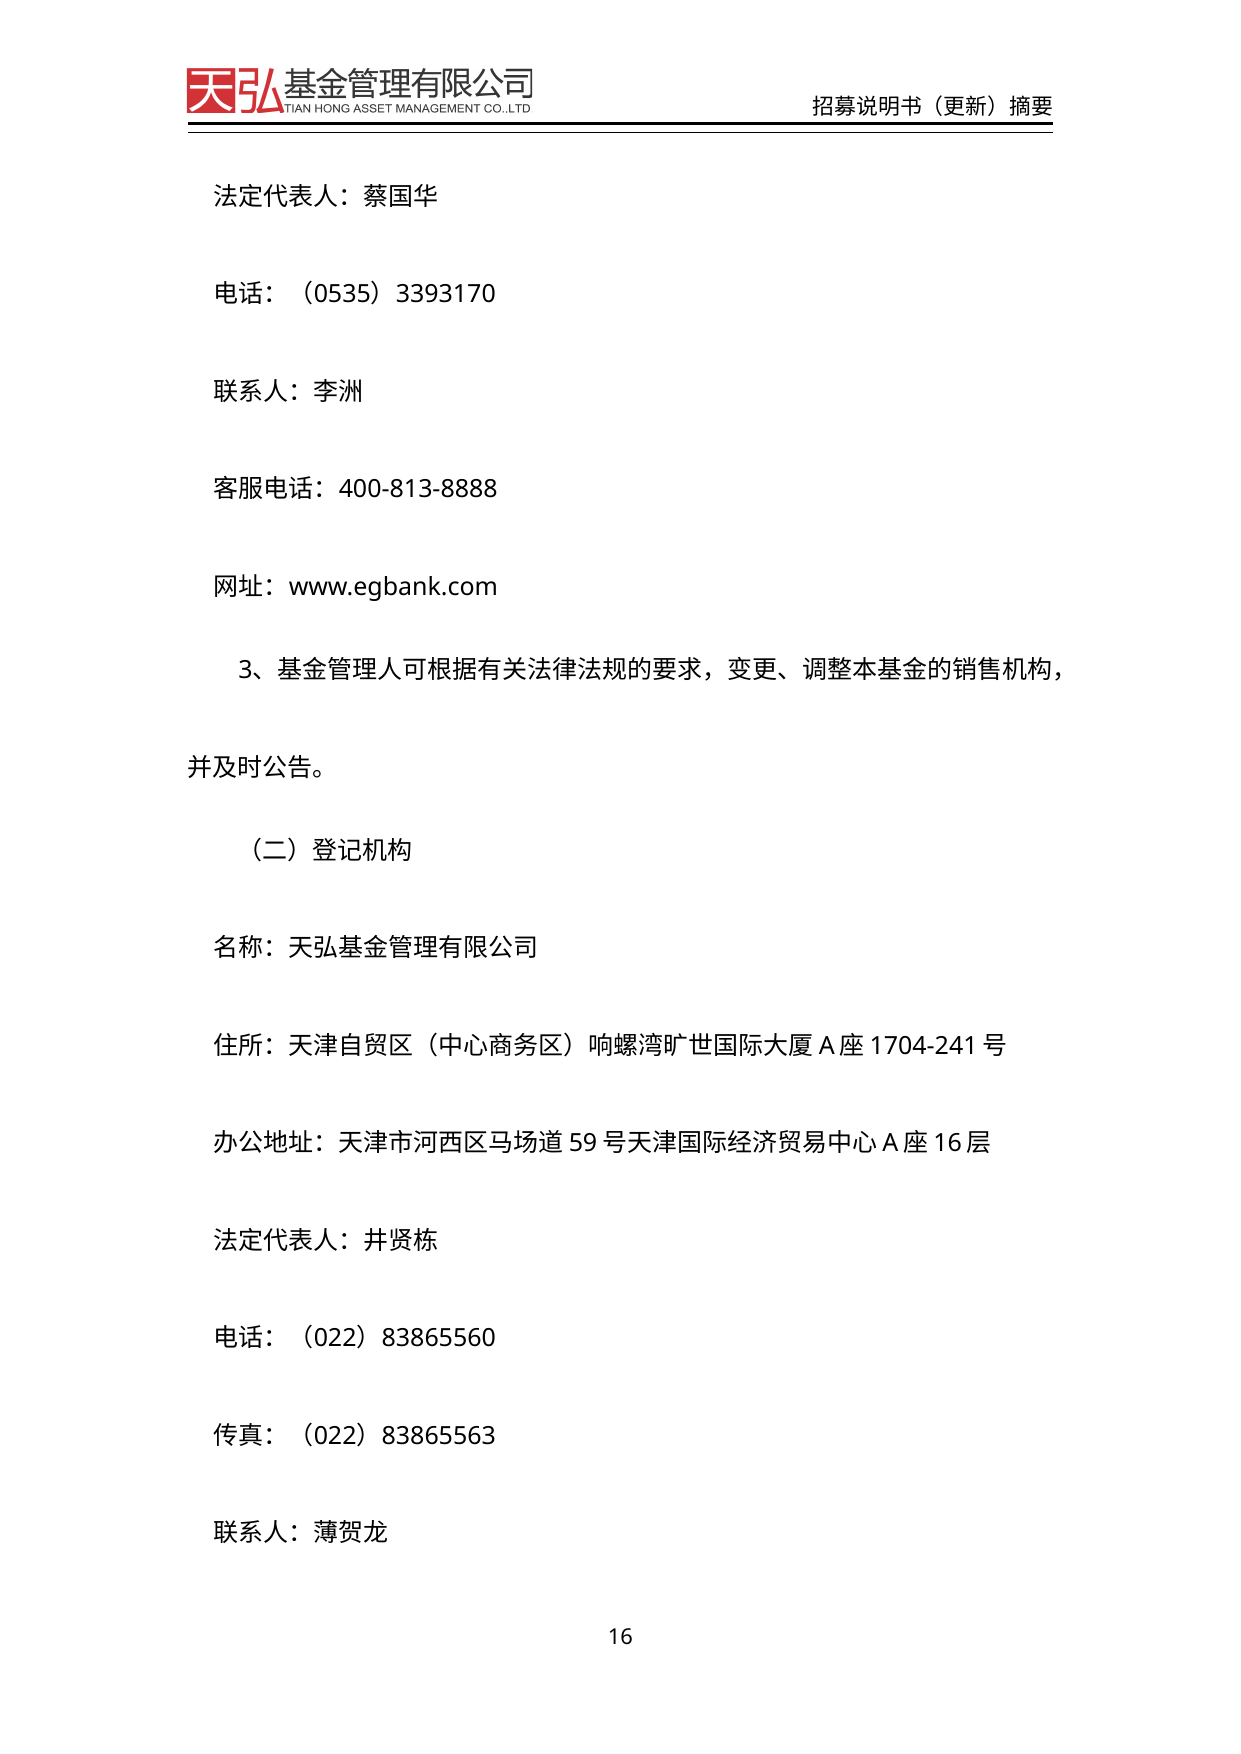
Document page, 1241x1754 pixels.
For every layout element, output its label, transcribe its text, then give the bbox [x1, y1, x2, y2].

text 3、基金管理人可根据有关法律法规的要求，变更、调整本基金的销售机构，并及时公告。 [187, 635, 1053, 798]
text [187, 162, 1053, 617]
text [187, 816, 1053, 1563]
picture [186, 68, 533, 113]
